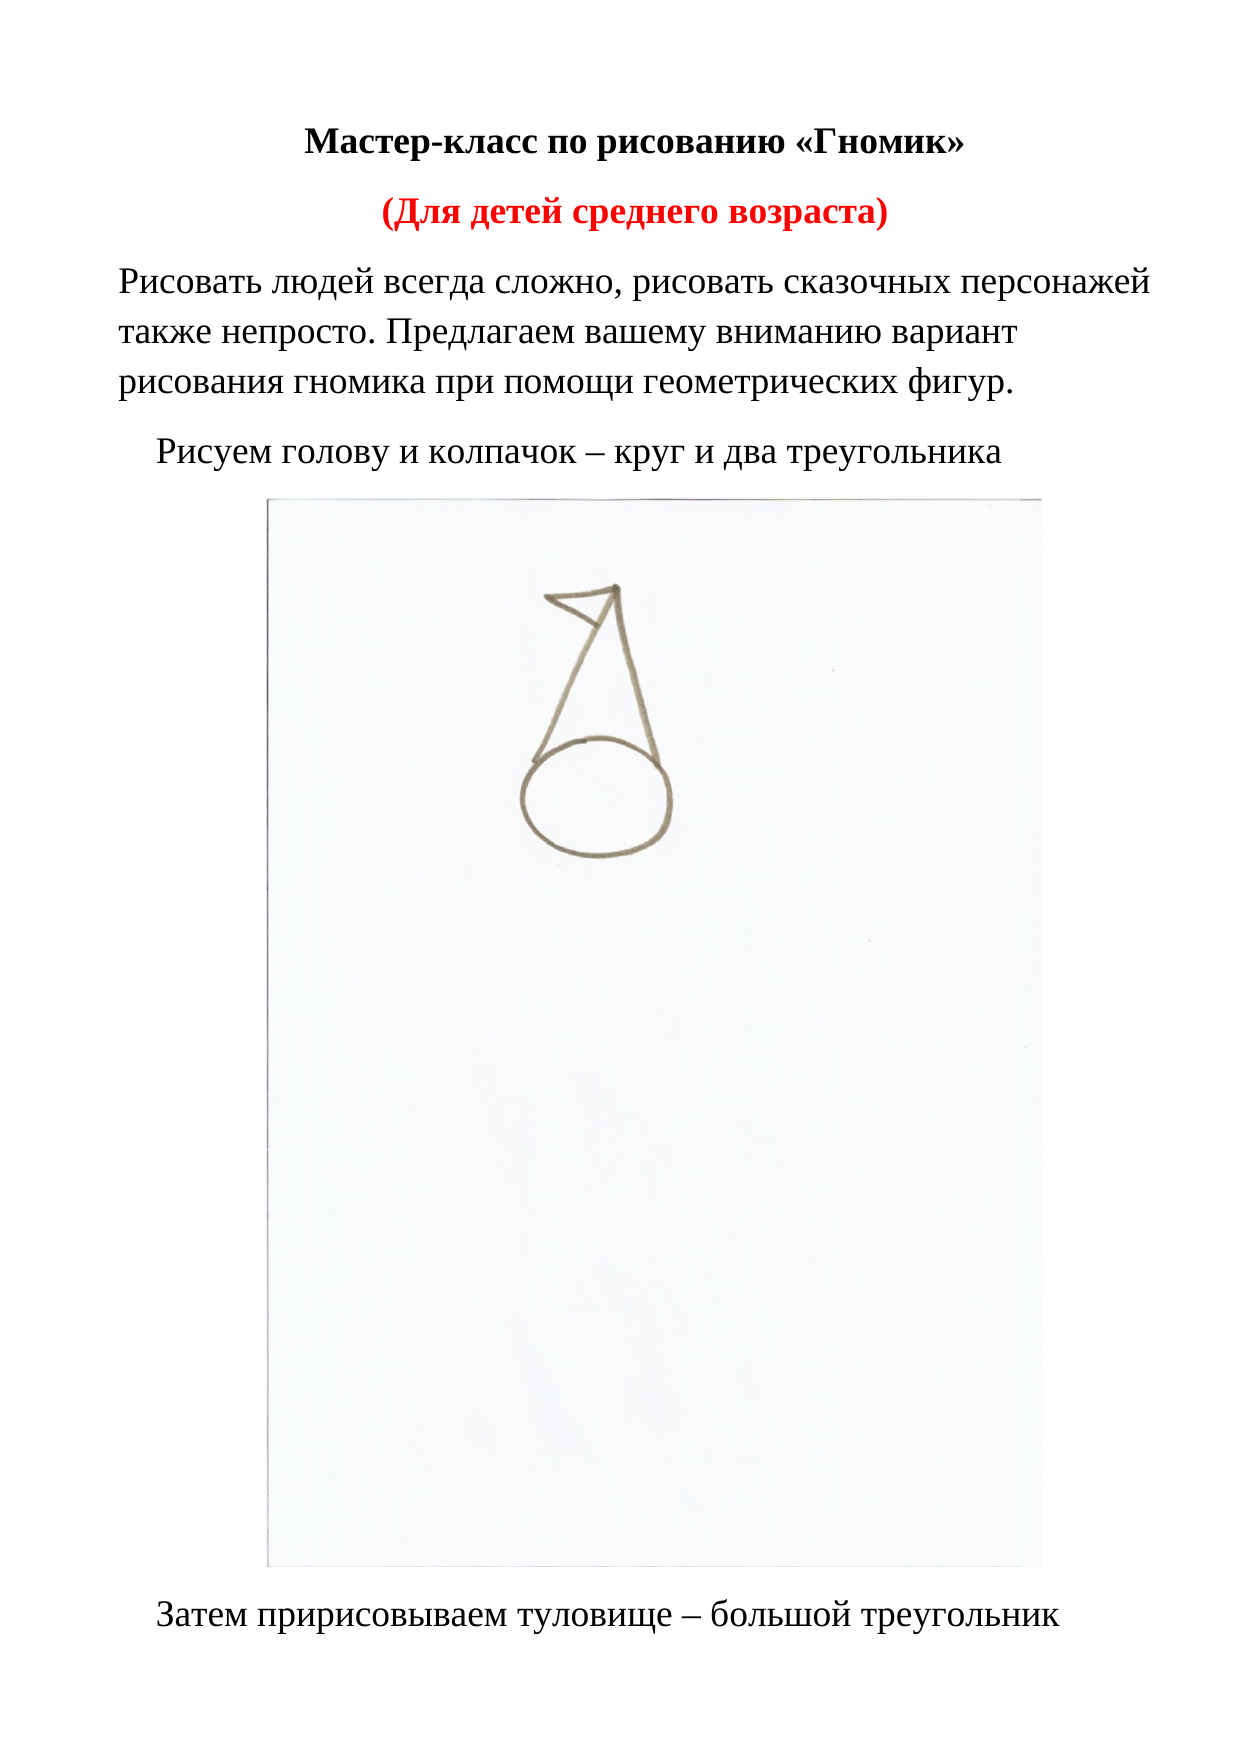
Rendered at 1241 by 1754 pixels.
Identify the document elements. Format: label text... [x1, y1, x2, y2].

text (Для детей среднего возраста) [118, 188, 1152, 232]
picture [266, 498, 1042, 1567]
text Затем пририсовываем туловище – большой треугольник [156, 1591, 1152, 1634]
text Мастер-класс по рисованию «Гномик» [118, 118, 1152, 161]
text Рисуем голову и колпачок – круг и два треугольника [156, 428, 1152, 472]
text Рисовать людей всегда сложно, рисовать сказочных персонажей также непросто. Предлагаем вашему вниманию вариант рисования гномика при помощи геометрических фигур. [118, 259, 1152, 401]
